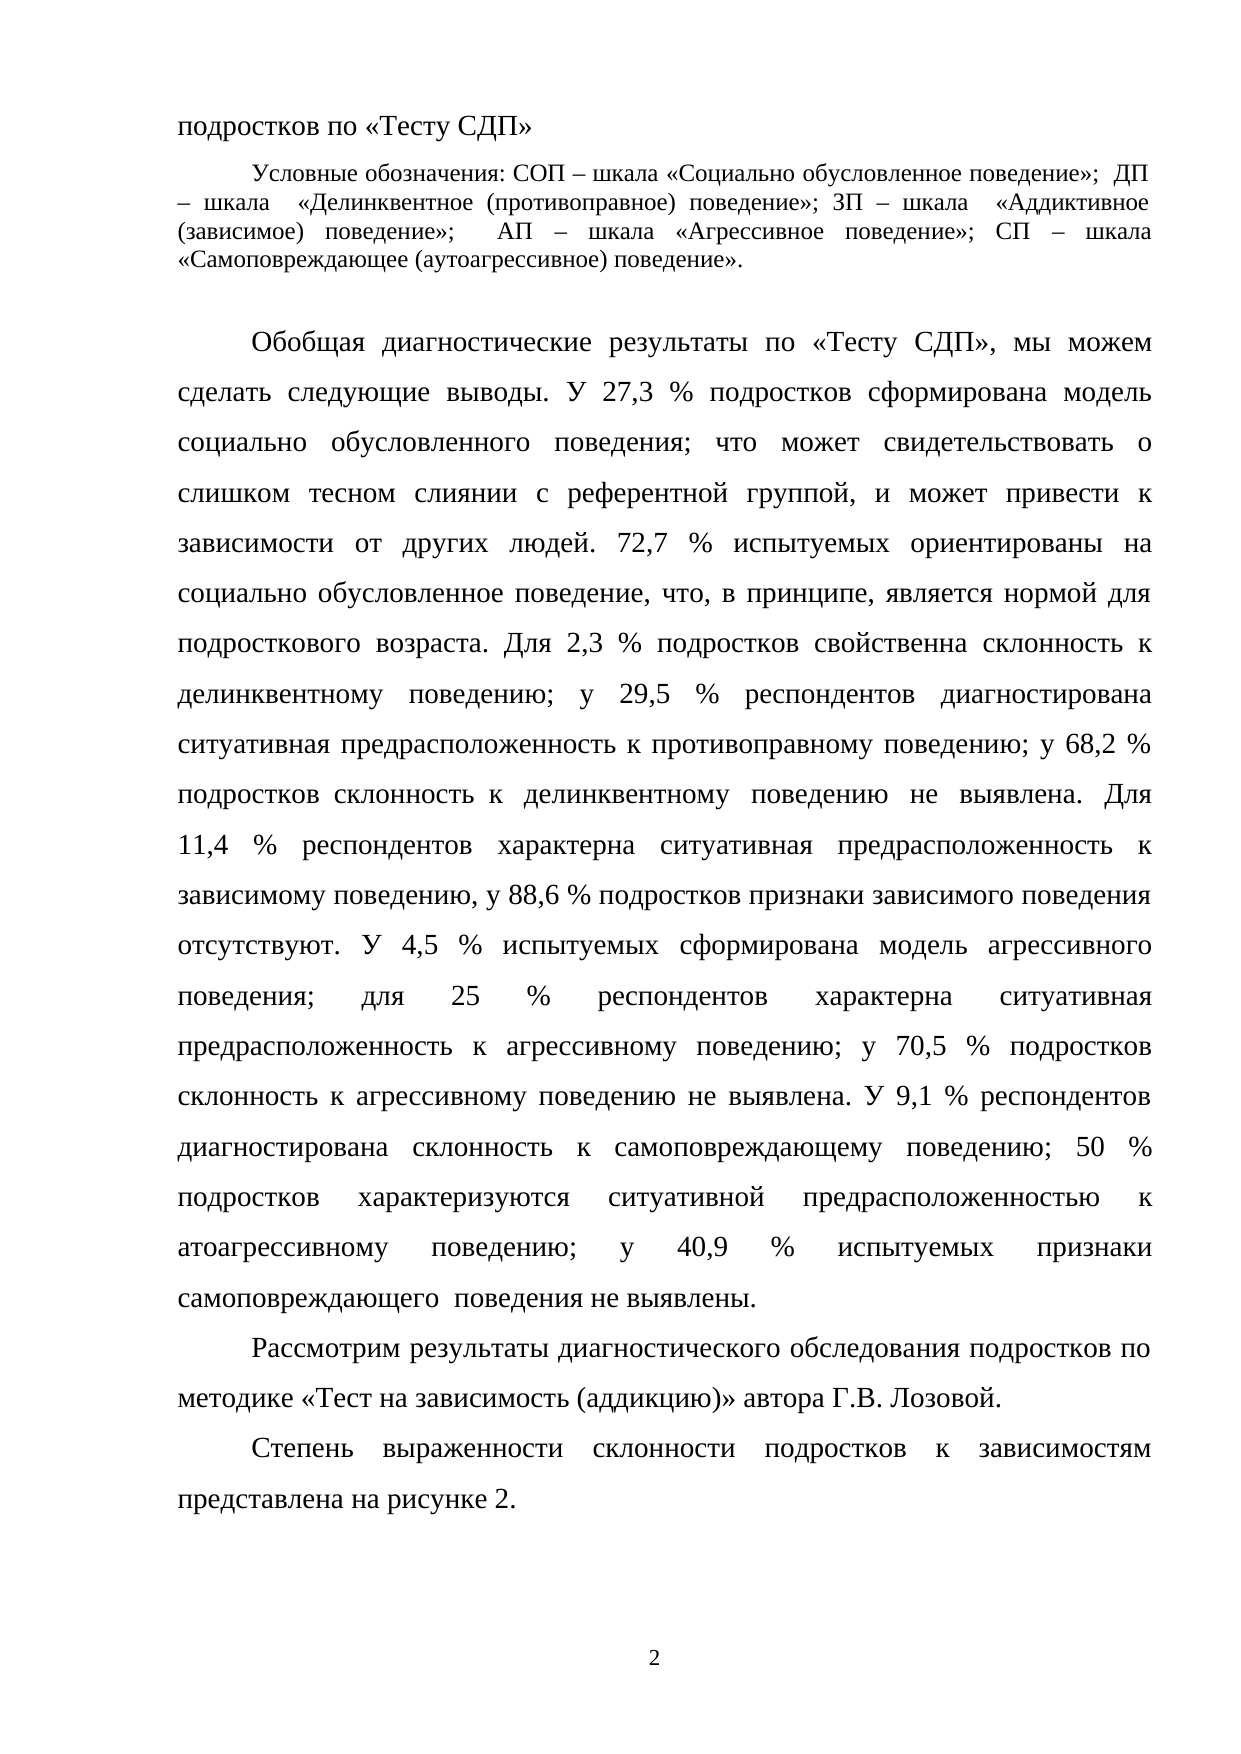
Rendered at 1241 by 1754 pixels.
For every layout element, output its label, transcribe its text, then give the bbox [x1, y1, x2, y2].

text Степень выраженности склонности подростков к зависимостям представлена на рисунке 2. [177, 1431, 1151, 1514]
text Условные обозначения: СОП – шкала «Социально обусловленное поведение»; ДП [251, 159, 1217, 187]
text Обобщая диагностические результаты по «Тесту СДП», мы можем сделать следующие выводы. У 27,3 % подростков сформирована модель социально обусловленного поведения; что может свидетельствовать о слишком тесном слиянии с референтной группой, и может привести к зависимости от других людей. 72,7 % испытуемых ориентированы на социально обусловленное поведение, что, в принципе, является нормой для подросткового возраста. Для 2,3 % подростков свойственна склонность к делинквентному поведению; у 29,5 % респондентов диагностирована ситуативная предрасположенность к противоправному поведению; у 68,2 % подростков склонность к делинквентному поведению не выявлена. Для 11,4 % респондентов характерна ситуативная предрасположенность к зависимому поведению, у 88,6 % подростков признаки зависимого поведения отсутствуют. У 4,5 % испытуемых сформирована модель агрессивного поведения; для 25 % респондентов характерна ситуативная предрасположенность к агрессивному поведению; у 70,5 % подростков склонность к агрессивному поведению не выявлена. У 9,1 % респондентов диагностирована склонность к самоповреждающему поведению; 50 % подростков характеризуются ситуативной предрасположенностью к атоагрессивному поведению; у 40,9 % испытуемых признаки самоповреждающего поведения не выявлены. [177, 324, 1152, 1313]
text «Самоповреждающее (аутоагрессивное) поведение». [177, 244, 1217, 273]
text Рассмотрим результаты диагностического обследования подростков по методике «Тест на зависимость (аддикцию)» автора Г.В. Лозовой. [177, 1330, 1151, 1414]
list шкала «Делинквентное (противоправное) поведение»; ЗП – шкала «Аддиктивное (зависимое) поведение»; АП – шкала «Агрессивное поведение»; СП – шкала [177, 187, 1152, 244]
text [177, 108, 1152, 142]
